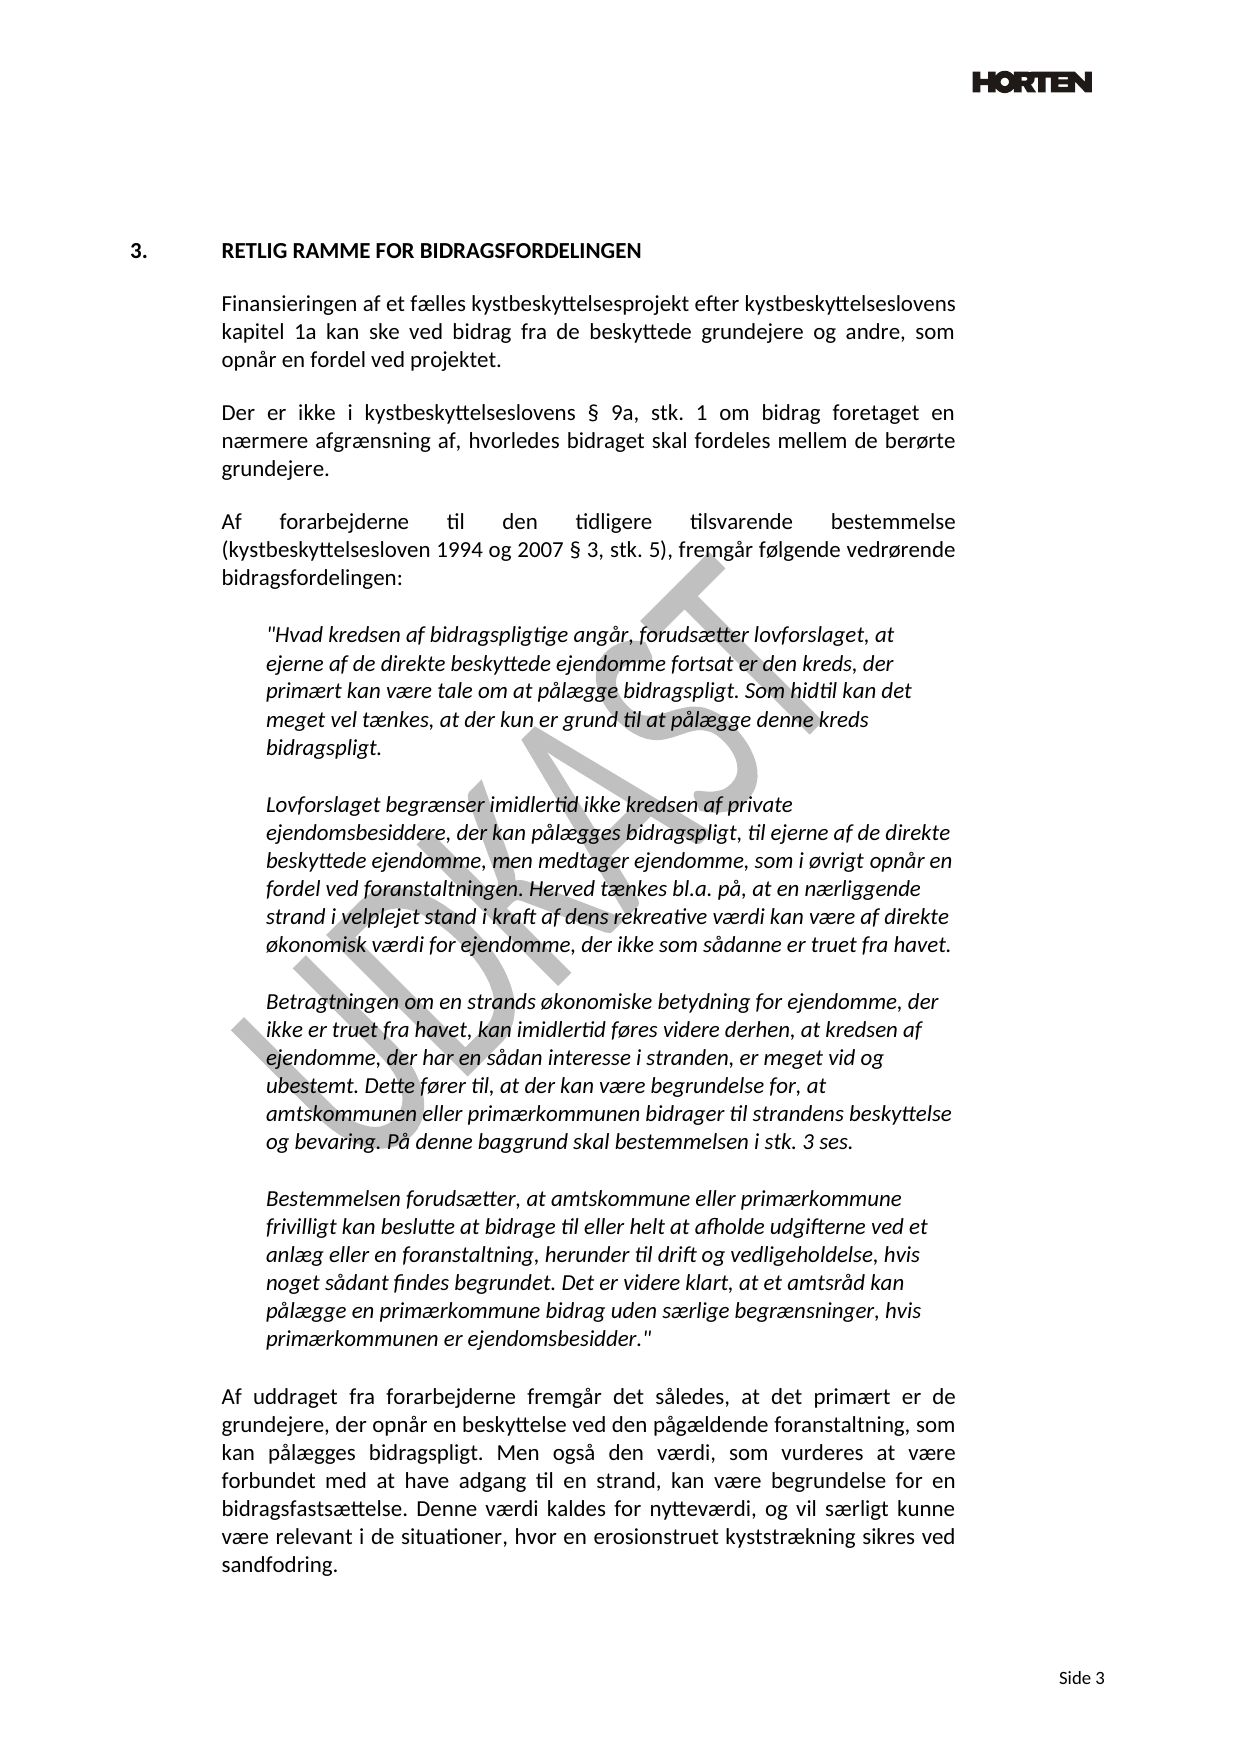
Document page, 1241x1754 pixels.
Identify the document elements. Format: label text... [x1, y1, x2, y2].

text "Hvad kredsen af bidragspligtige angår, forudsætter lovforslaget, at ejerne af de direkte beskyttede ejendomme fortsat er den kreds, der primært kan være tale om at pålægge bidragspligt. Som hidtil kan det meget vel tænkes, at der kun er grund til at pålægge denne kreds bidragspligt. [266, 621, 957, 761]
text Af uddraget fra forarbejderne fremgår det således, at det primært er de grundejere, der opnår en beskyttelse ved den pågældende foranstaltning, som kan pålægges bidragspligt. Men også den værdi, som vurderes at være forbundet med at have adgang til en strand, kan være begrundelse for en bidragsfastsættelse. Denne værdi kaldes for nytteværdi, og vil særligt kunne være relevant i de situationer, hvor en erosionstruet kyststrækning sikres ved sandfodring. [221, 1382, 957, 1578]
text Af forarbejderne til den tidligere tilsvarende bestemmelse (kystbeskyttelsesloven 1994 og 2007 § 3, stk. 5), fremgår følgende vedrørende bidragsfordelingen: [221, 507, 957, 591]
text Bestemmelsen forudsætter, at amtskommune eller primærkommune frivilligt kan beslutte at bidrage til eller helt at afholde udgifterne ved et anlæg eller en foranstaltning, herunder til drift og vedligeholdelse, hvis noget sådant findes begrundet. Det er videre klart, at et amtsråd kan pålægge en primærkommune bidrag uden særlige begrænsninger, hvis primærkommunen er ejendomsbesidder." [266, 1184, 957, 1353]
text Betragtningen om en strands økonomiske betydning for ejendomme, der ikke er truet fra havet, kan imidlertid føres videre derhen, at kredsen af ejendomme, der har en sådan interesse i stranden, er meget vid og ubestemt. Dette fører til, at der kan være begrundelse for, at amtskommunen eller primærkommunen bidrager til strandens beskyttelse og bevaring. På denne baggrund skal bestemmelsen i stk. 3 ses. [266, 987, 957, 1155]
text Der er ikke i kystbeskyttelseslovens § 9a, stk. 1 om bidrag foretaget en nærmere afgrænsning af, hvorledes bidraget skal fordeles mellem de berørte grundejere. [221, 398, 957, 482]
text retlig ramme for bidragsfordelingen [130, 236, 957, 264]
text Finansieringen af et fælles kystbeskyttelsesprojekt efter kystbeskyttelseslovens kapitel 1a kan ske ved bidrag fra de beskyttede grundejere og andre, som opnår en fordel ved projektet. [221, 289, 957, 373]
text Lovforslaget begrænser imidlertid ikke kredsen af private ejendomsbesiddere, der kan pålægges bidragspligt, til ejerne af de direkte beskyttede ejendomme, men medtager ejendomme, som i øvrigt opnår en fordel ved foranstaltningen. Herved tænkes bl.a. på, at en nærliggende strand i velplejet stand i kraft af dens rekreative værdi kan være af direkte økonomisk værdi for ejendomme, der ikke som sådanne er truet fra havet. [266, 790, 957, 958]
